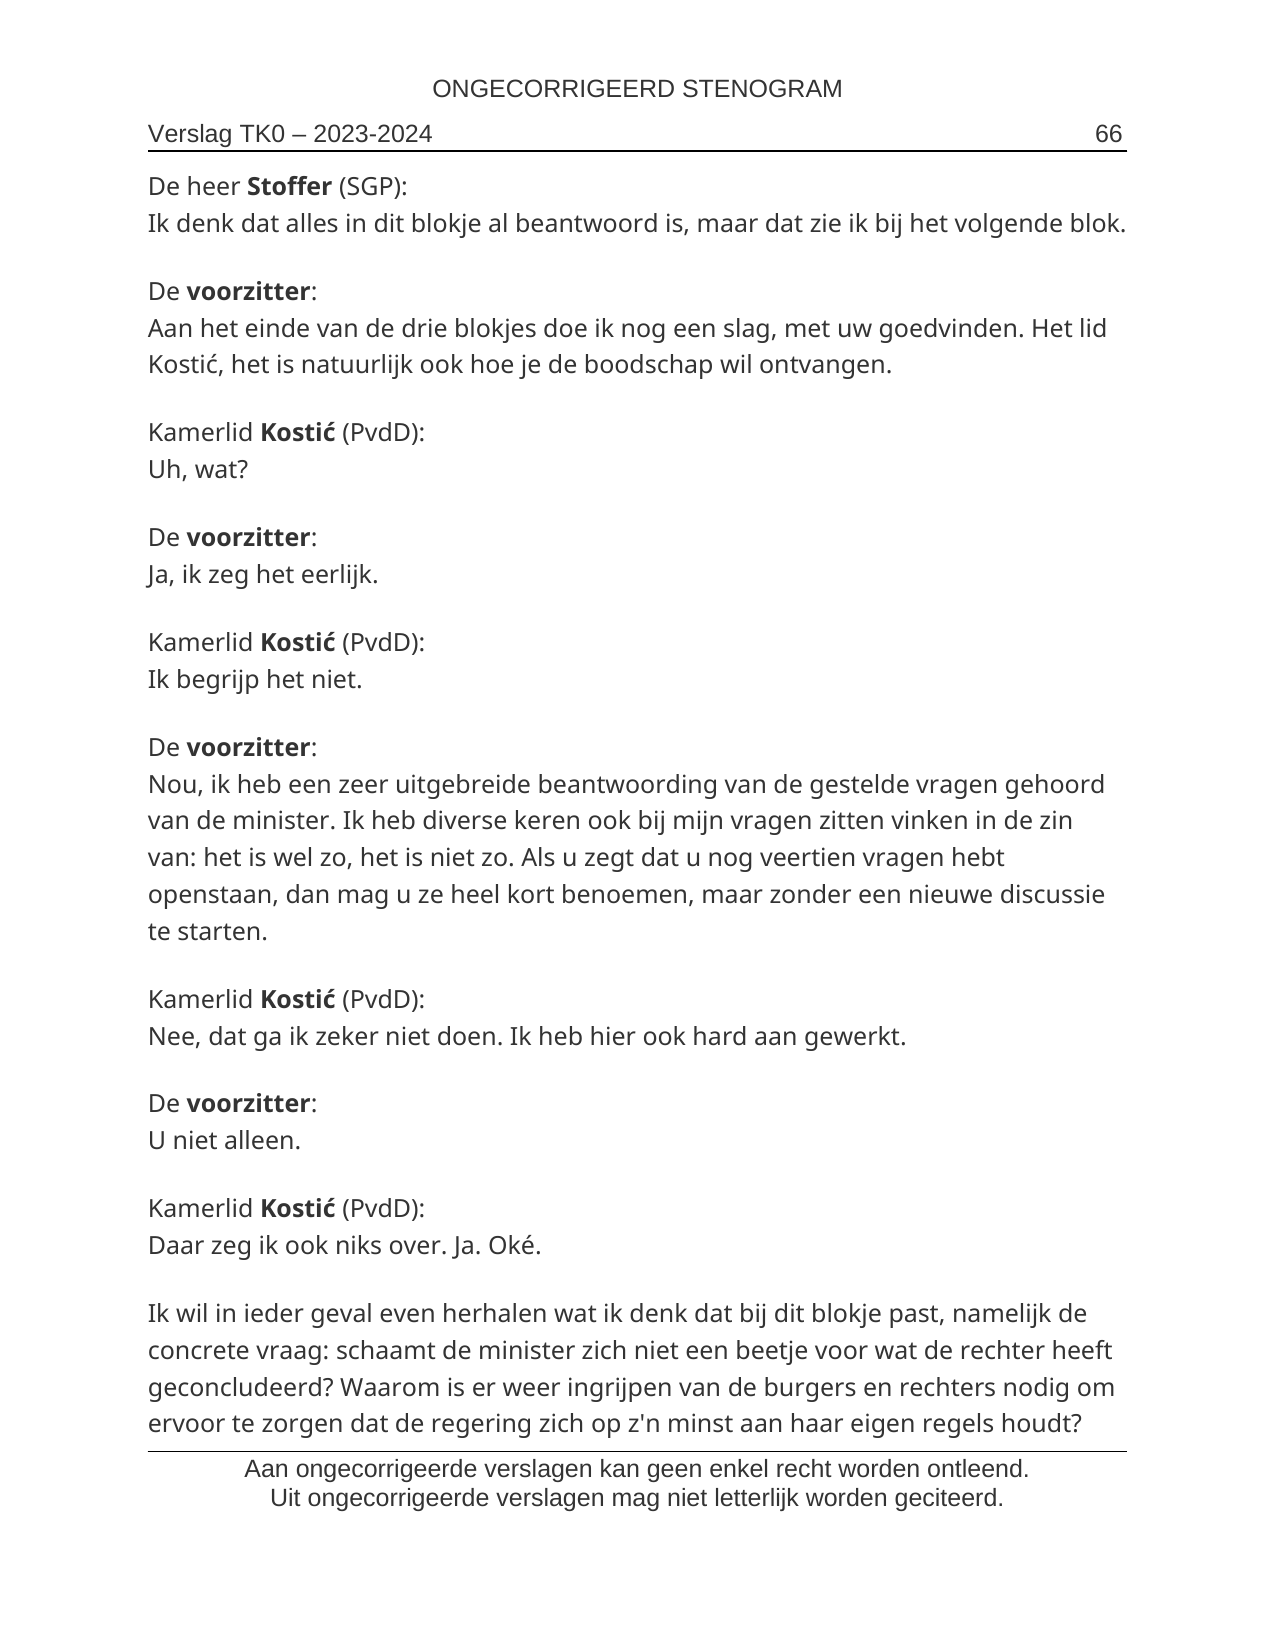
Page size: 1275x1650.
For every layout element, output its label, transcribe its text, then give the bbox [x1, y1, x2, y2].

text Kamerlid Kostić (PvdD): Nee, dat ga ik zeker niet doen. Ik heb hier ook hard aan gewerkt. [148, 981, 1127, 1052]
text Kamerlid Kostić (PvdD): Ik begrijp het niet. [148, 625, 1127, 696]
text De voorzitter: Nou, ik heb een zeer uitgebreide beantwoording van de gestelde vragen gehoord van de minister. Ik heb diverse keren ook bij mijn vragen zitten vinken in de zin van: het is wel zo, het is niet zo. Als u zegt dat u nog veertien vragen hebt openstaan, dan mag u ze heel kort benoemen, maar zonder een nieuwe discussie te starten. [148, 729, 1127, 947]
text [148, 1296, 1127, 1440]
text De heer Stoffer (SGP): Ik denk dat alles in dit blokje al beantwoord is, maar dat zie ik bij het volgende blok. [148, 169, 1127, 239]
text De voorzitter: Ja, ik zeg het eerlijk. [148, 520, 1127, 591]
text Kamerlid Kostić (PvdD): Daar zeg ik ook niks over. Ja. Oké. [148, 1191, 1127, 1262]
text De voorzitter: U niet alleen. [148, 1086, 1127, 1157]
text Kamerlid Kostić (PvdD): Uh, wat? [148, 415, 1127, 486]
text De voorzitter: Aan het einde van de drie blokjes doe ik nog een slag, met uw goedvinden. Het lid Kostić, het is natuurlijk ook hoe je de boodschap wil ontvangen. [148, 273, 1127, 381]
